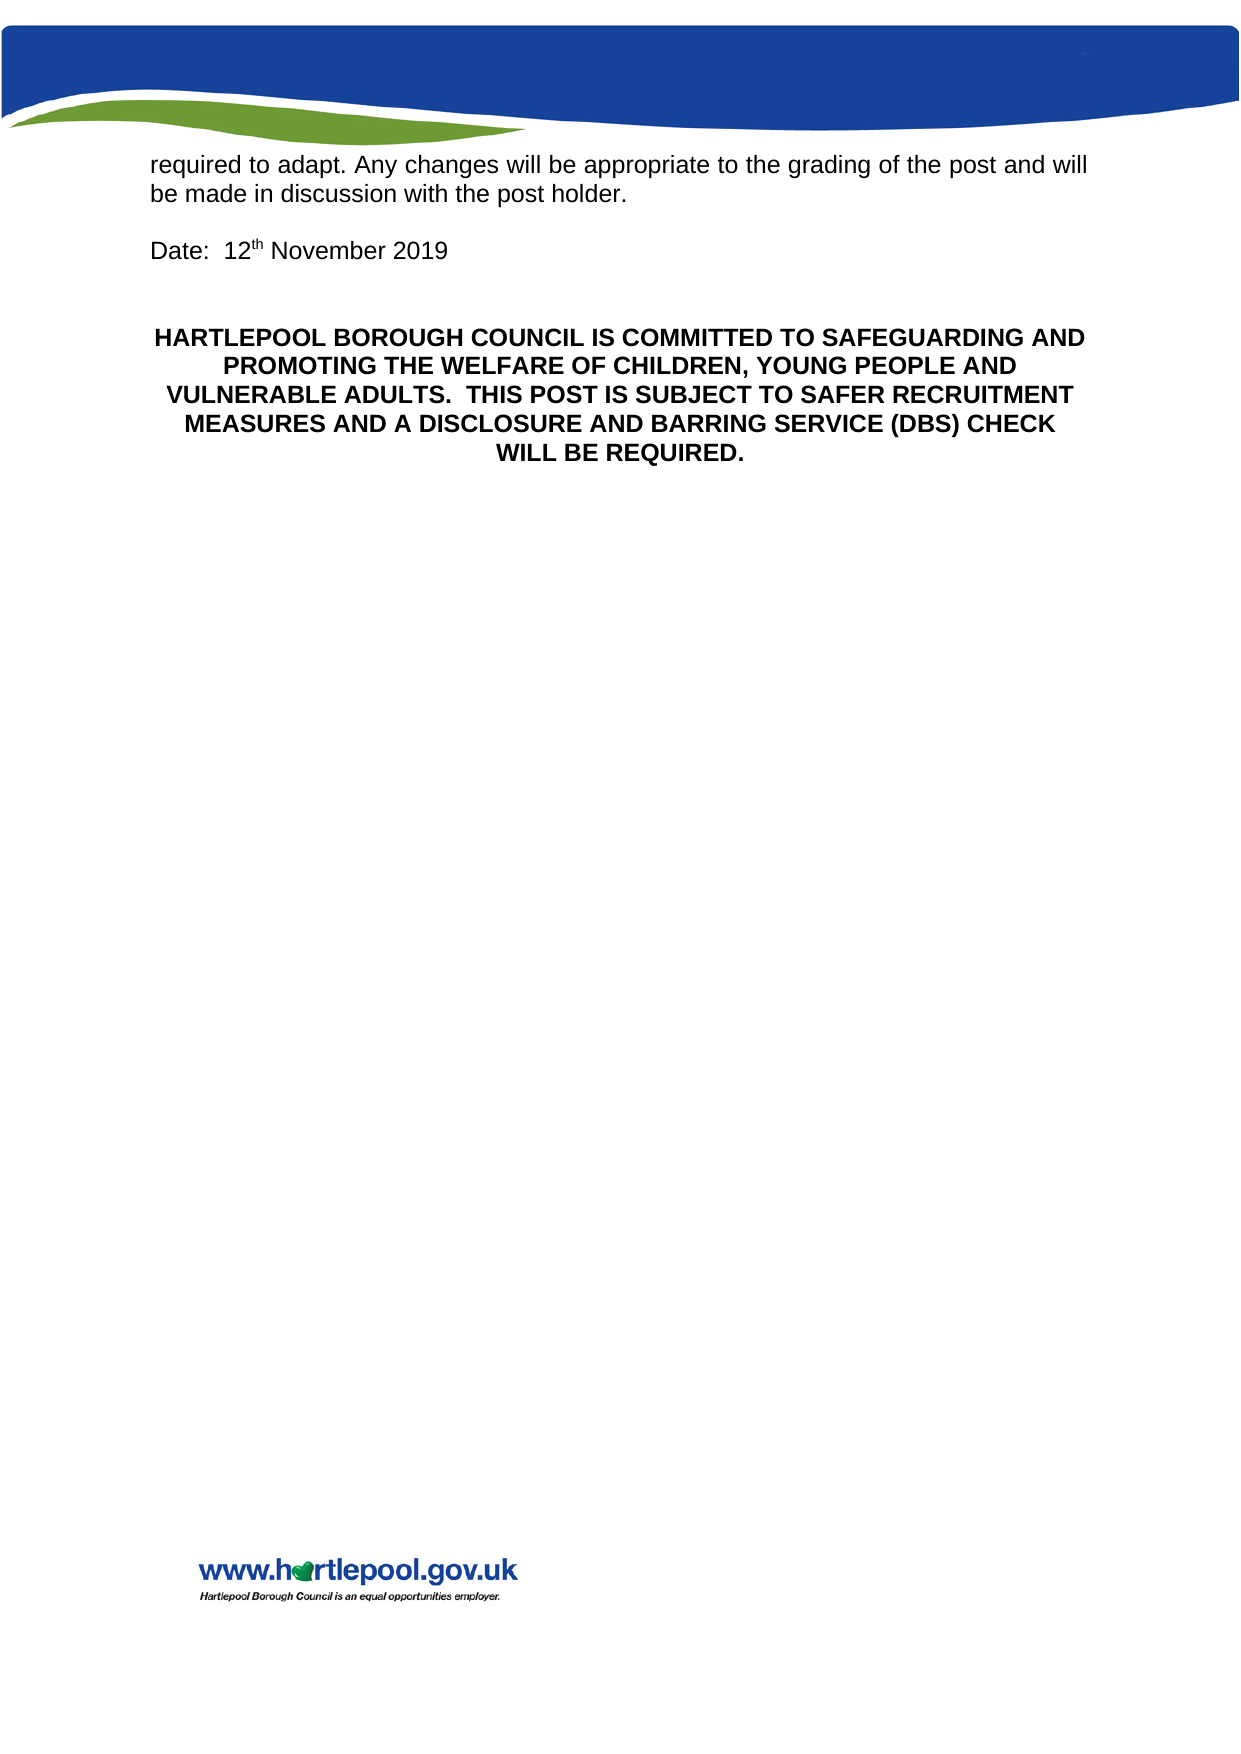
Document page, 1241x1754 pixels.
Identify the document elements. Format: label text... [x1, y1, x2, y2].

text HARTLEPOOL BOROUGH COUNCIL IS COMMITTED TO SAFEGUARDING AND PROMOTING THE WELFARE OF CHILDREN, YOUNG PEOPLE AND VULNERABLE ADULTS. THIS POST IS SUBJECT TO SAFER RECRUITMENT MEASURES AND A DISCLOSURE AND BARRING SERVICE (DBS) CHECK WILL BE REQUIRED. [150, 322, 1090, 466]
text Date: 12th November 2019 [150, 236, 1090, 265]
picture [0, 25, 1238, 147]
picture [150, 1545, 1241, 1681]
